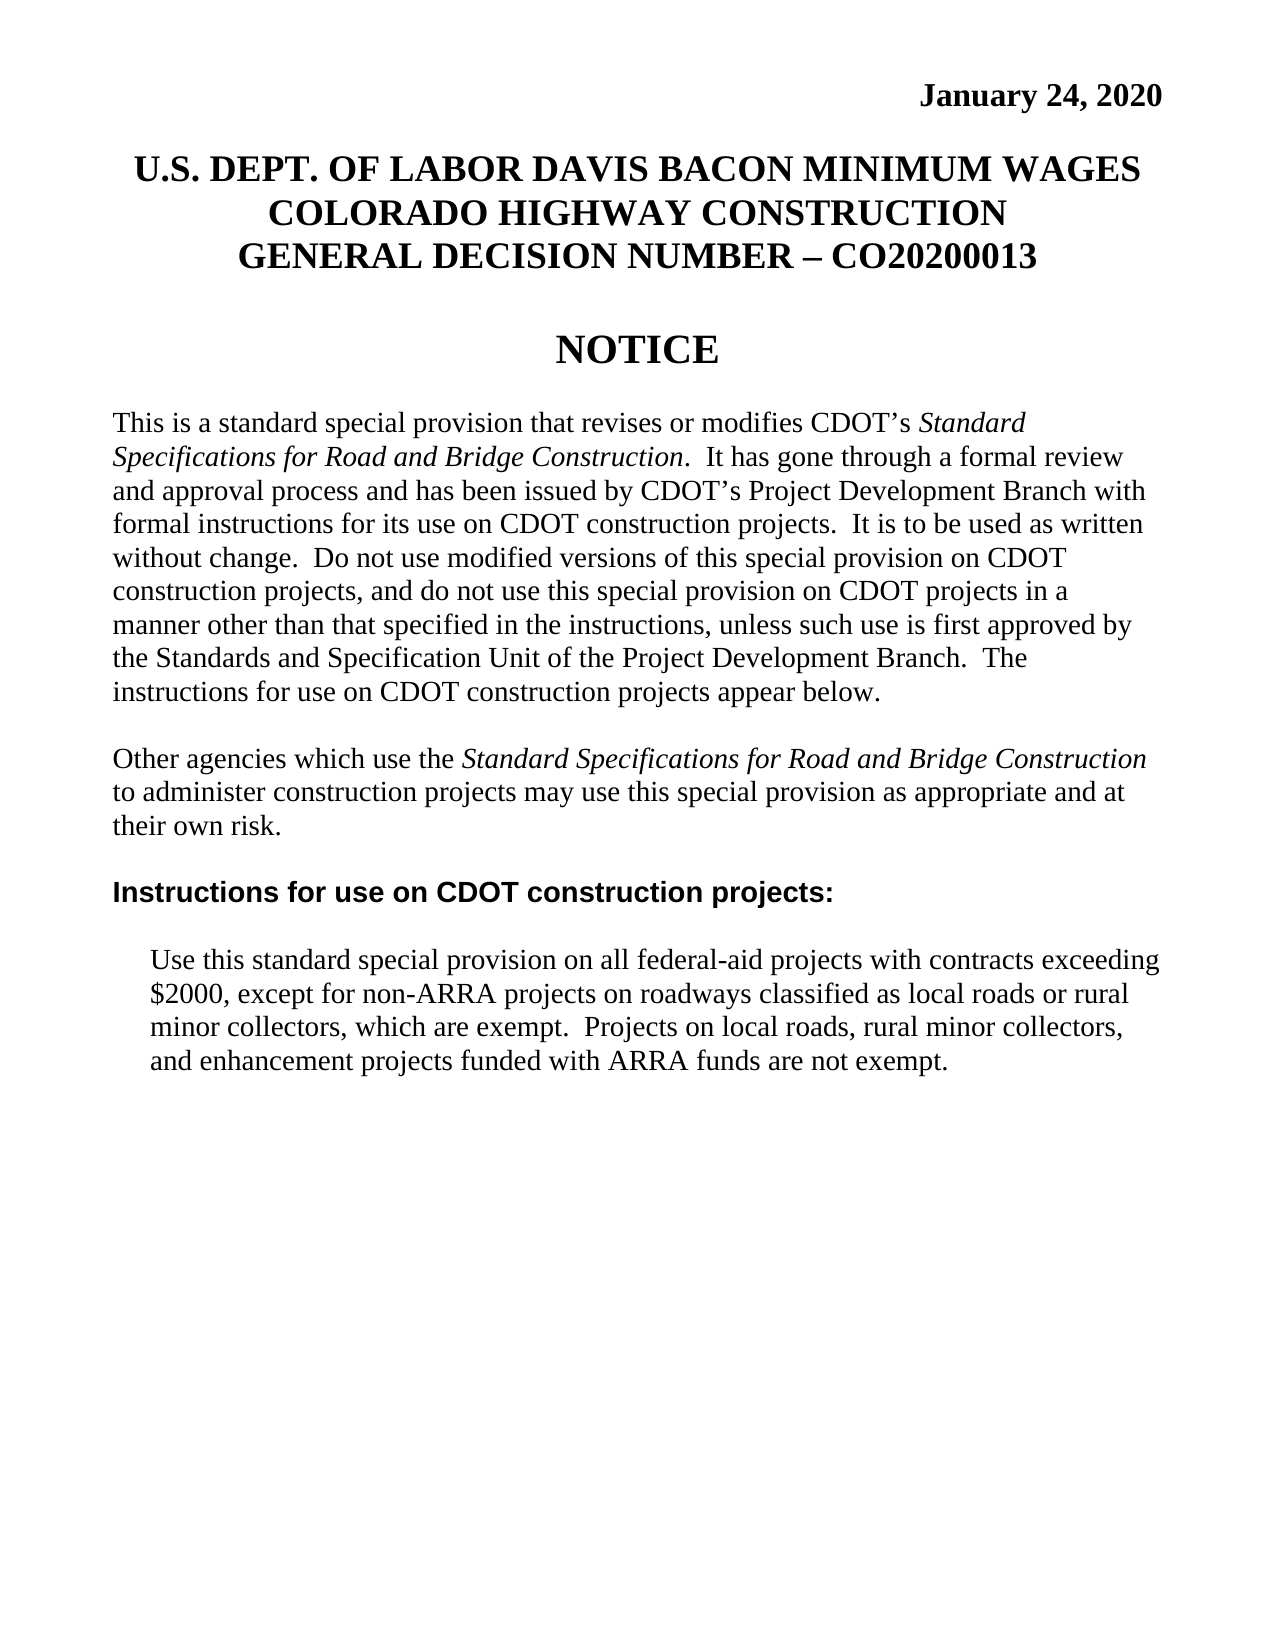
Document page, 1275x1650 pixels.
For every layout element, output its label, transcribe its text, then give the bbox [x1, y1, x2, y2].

text NOTICE [112, 324, 1162, 372]
subtitle January 24, 2020 [112, 75, 1162, 113]
text Other agencies which use the Standard Specifications for Road and Bridge Construction to administer construction projects may use this special provision as appropriate and at their own risk. [112, 741, 1162, 842]
text GENERAL DECISION NUMBER – CO20200013 [112, 233, 1162, 276]
text This is a standard special provision that revises or modifies CDOT’s Standard Specifications for Road and Bridge Construction. It has gone through a formal review and approval process and has been issued by CDOT’s Project Development Branch with formal instructions for its use on CDOT construction projects. It is to be used as written without change. Do not use modified versions of this special provision on CDOT construction projects, and do not use this special provision on CDOT projects in a manner other than that specified in the instructions, unless such use is first approved by the Standards and Specification Unit of the Project Development Branch. The instructions for use on CDOT construction projects appear below. [112, 406, 1162, 707]
text Use this standard special provision on all federal-aid projects with contracts exceeding $2000, except for non-ARRA projects on roadways classified as local roads or rural minor collectors, which are exempt. Projects on local roads, rural minor collectors, and enhancement projects funded with ARRA funds are not exempt. [150, 942, 1162, 1076]
text Instructions for use on CDOT construction projects: [112, 875, 1162, 909]
subtitle U.S. DEPT. OF LABOR DAVIS BACON MINIMUM WAGES COLORADO HIGHWAY CONSTRUCTION [112, 147, 1162, 233]
